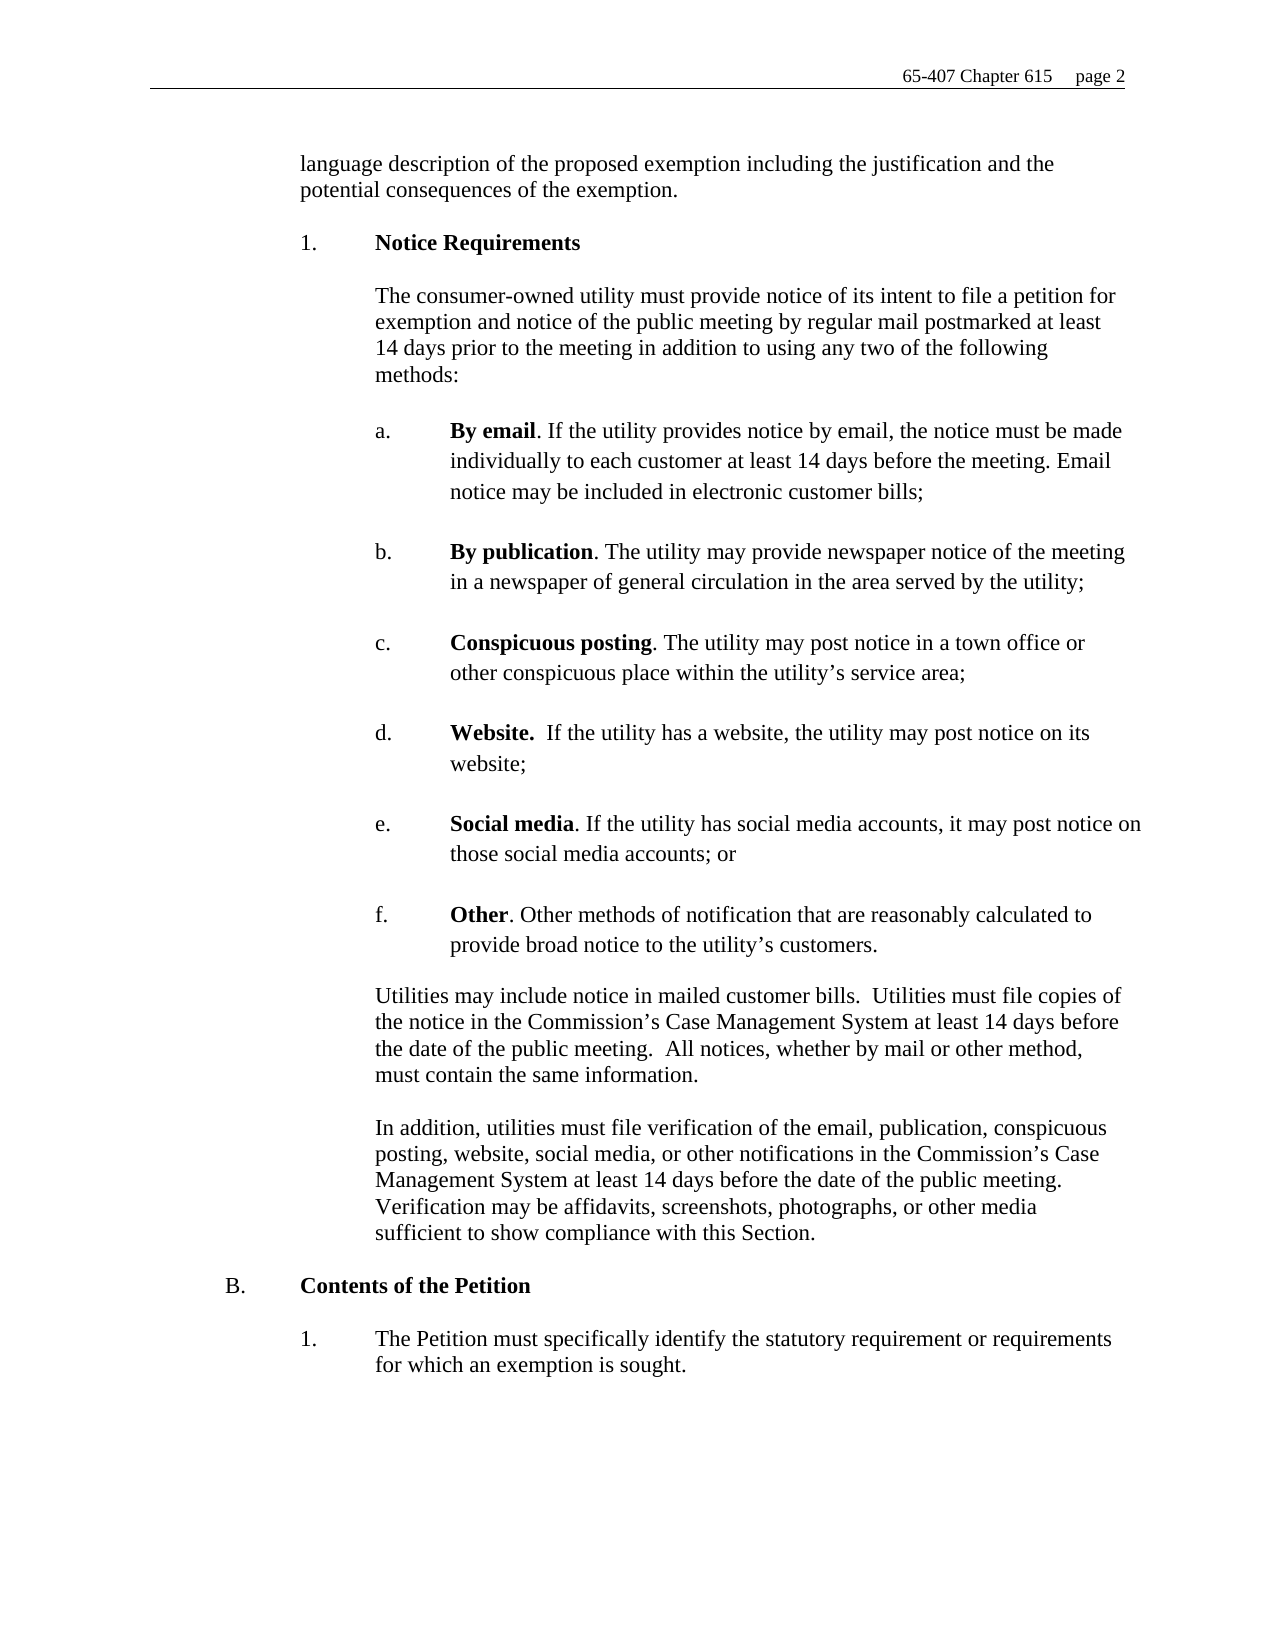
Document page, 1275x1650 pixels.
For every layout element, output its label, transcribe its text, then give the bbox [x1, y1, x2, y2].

list By publication. The utility may provide newspaper notice of the meeting in a newspaper of general circulation in the area served by the utility; [375, 538, 1134, 595]
text Utilities may include notice in mailed customer bills. Utilities must file copies of the notice in the Commission’s Case Management System at least 14 days before the date of the public meeting. All notices, whether by mail or other method, must contain the same information. [375, 982, 1125, 1087]
list Other. Other methods of notification that are reasonably calculated to provide broad notice to the utility’s customers. [375, 901, 1144, 957]
text 1. The Petition must specifically identify the statutory requirement or requirements for which an exemption is sought. [300, 1324, 1125, 1377]
list Conspicuous posting. The utility may post notice in a town office or other conspicuous place within the utility’s service area; [375, 629, 1134, 685]
list By email. If the utility provides notice by email, the notice must be made individually to each customer at least 14 days before the meeting. Email notice may be included in electronic customer bills; [375, 417, 1125, 504]
list Website. If the utility has a website, the utility may post notice on its website; [375, 719, 1144, 776]
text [225, 150, 1125, 203]
list Social media. If the utility has social media accounts, it may post notice on those social media accounts; or [375, 810, 1144, 867]
text B. Contents of the Petition [150, 1272, 1125, 1298]
text 1. Notice Requirements [150, 229, 1125, 255]
text The consumer-owned utility must provide notice of its intent to file a petition for exemption and notice of the public meeting by regular mail postmarked at least 14 days prior to the meeting in addition to using any two of the following methods: [375, 282, 1125, 387]
text In addition, utilities must file verification of the email, publication, conspicuous posting, website, social media, or other notifications in the Commission’s Case Management System at least 14 days before the date of the public meeting. Verification may be affidavits, screenshots, photographs, or other media sufficient to show compliance with this Section. [375, 1114, 1125, 1246]
